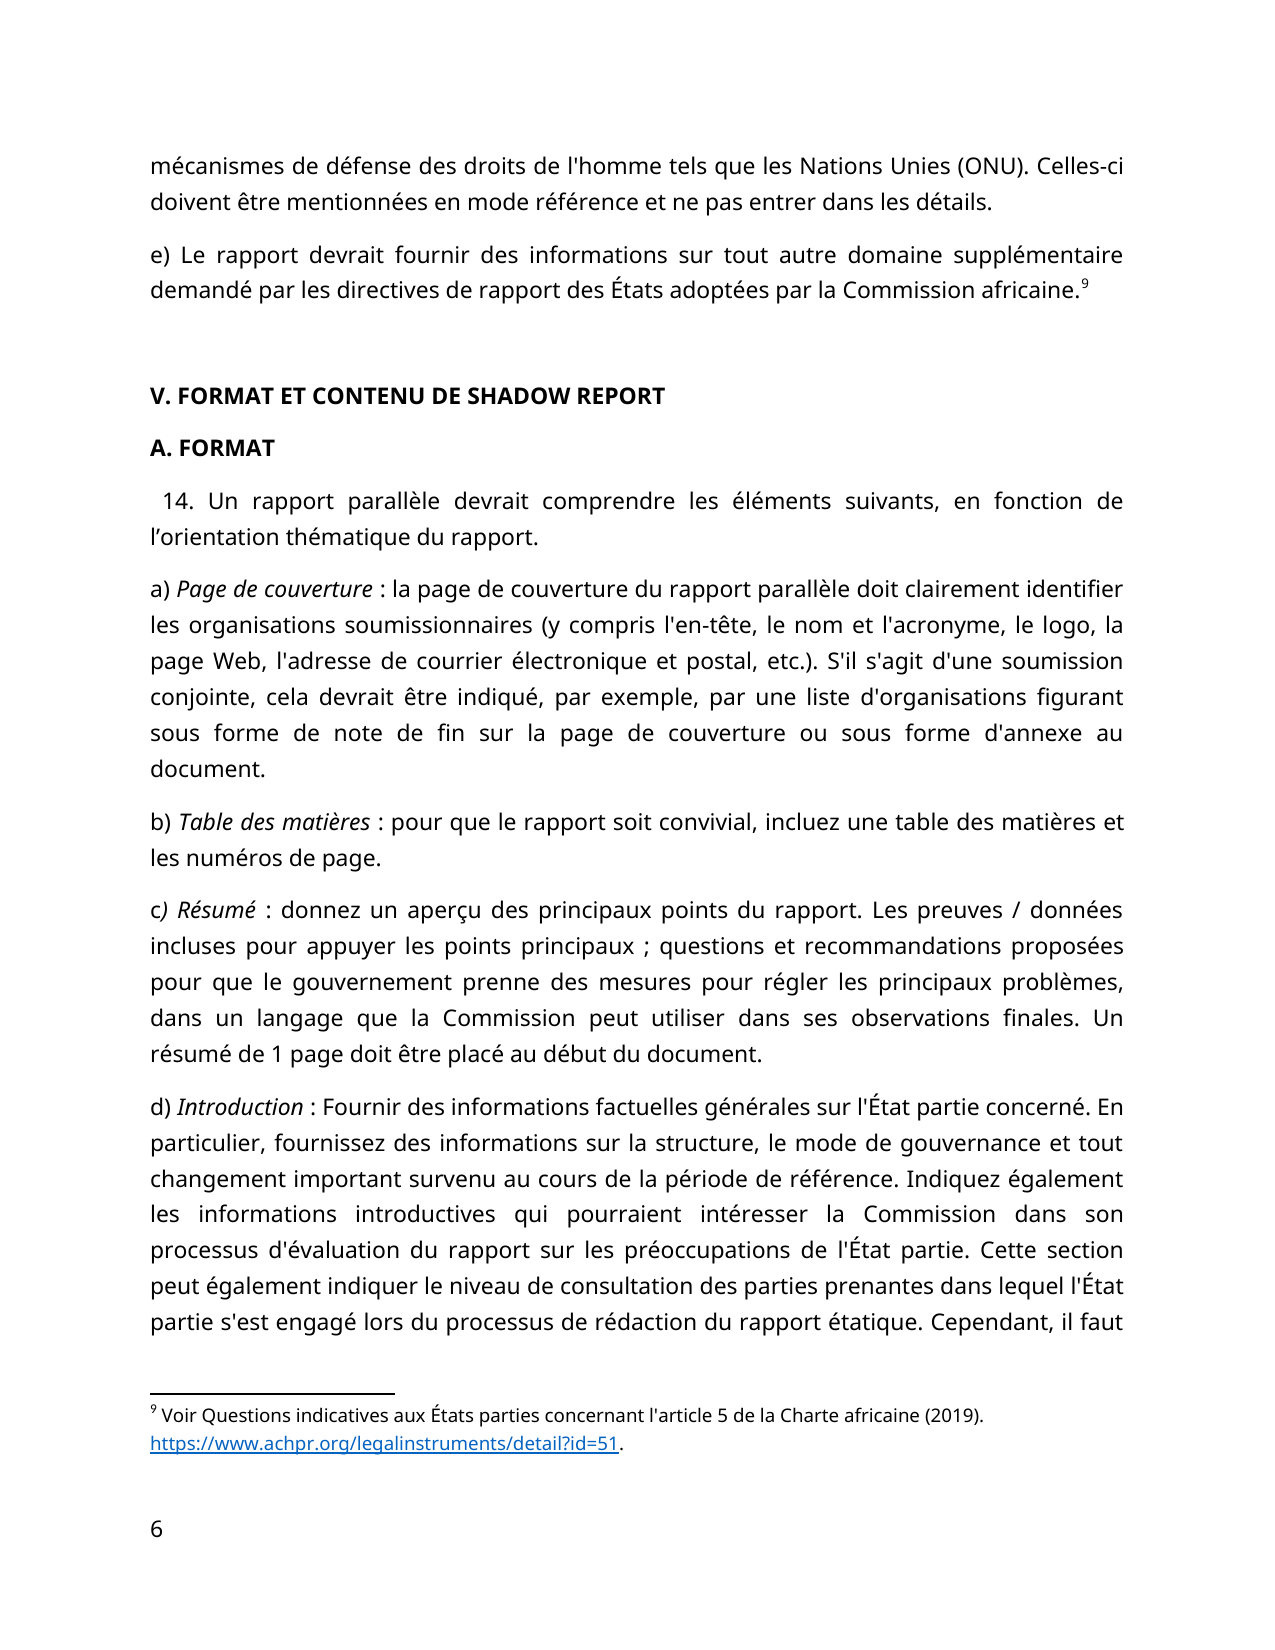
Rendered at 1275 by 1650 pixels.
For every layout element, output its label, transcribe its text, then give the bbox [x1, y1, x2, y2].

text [150, 1091, 1125, 1337]
text d) d) Les rapports peuvent également intégrer des questions émergentes relatives aux droits de l'homme, ainsi que des actions / inactions pertinentes de l'État à l'égard d'autres mécanismes de défense des droits de l'homme tels que les Nations Unies (ONU). Celles-ci doivent être mentionnées en mode référence et ne pas entrer dans les détails. [150, 150, 1125, 217]
text e) Le rapport devrait fournir des informations sur tout autre domaine supplémentaire demandé par les directives de rapport des États adoptées par la Commission africaine. [150, 238, 1125, 306]
text V. FORMAT ET CONTENU DE SHADOW REPORT [150, 380, 1125, 411]
text A. FORMAT [150, 432, 1125, 463]
text 14. Un rapport parallèle devrait comprendre les éléments suivants, en fonction de l’orientation thématique du rapport. [150, 485, 1125, 552]
text c) Résumé : donnez un aperçu des principaux points du rapport. Les preuves / données incluses pour appuyer les points principaux ; questions et recommandations proposées pour que le gouvernement prenne des mesures pour régler les principaux problèmes, dans un langage que la Commission peut utiliser dans ses observations finales. Un résumé de 1 page doit être placé au début du document. [150, 894, 1125, 1069]
text b) Table des matières : pour que le rapport soit convivial, incluez une table des matières et les numéros de page. [150, 806, 1125, 873]
text a) Page de couverture : la page de couverture du rapport parallèle doit clairement identifier les organisations soumissionnaires (y compris l'en-tête, le nom et l'acronyme, le logo, la page Web, l'adresse de courrier électronique et postal, etc.). S'il s'agit d'une soumission conjointe, cela devrait être indiqué, par exemple, par une liste d'organisations figurant sous forme de note de fin sur la page de couverture ou sous forme d'annexe au document. [150, 573, 1125, 784]
